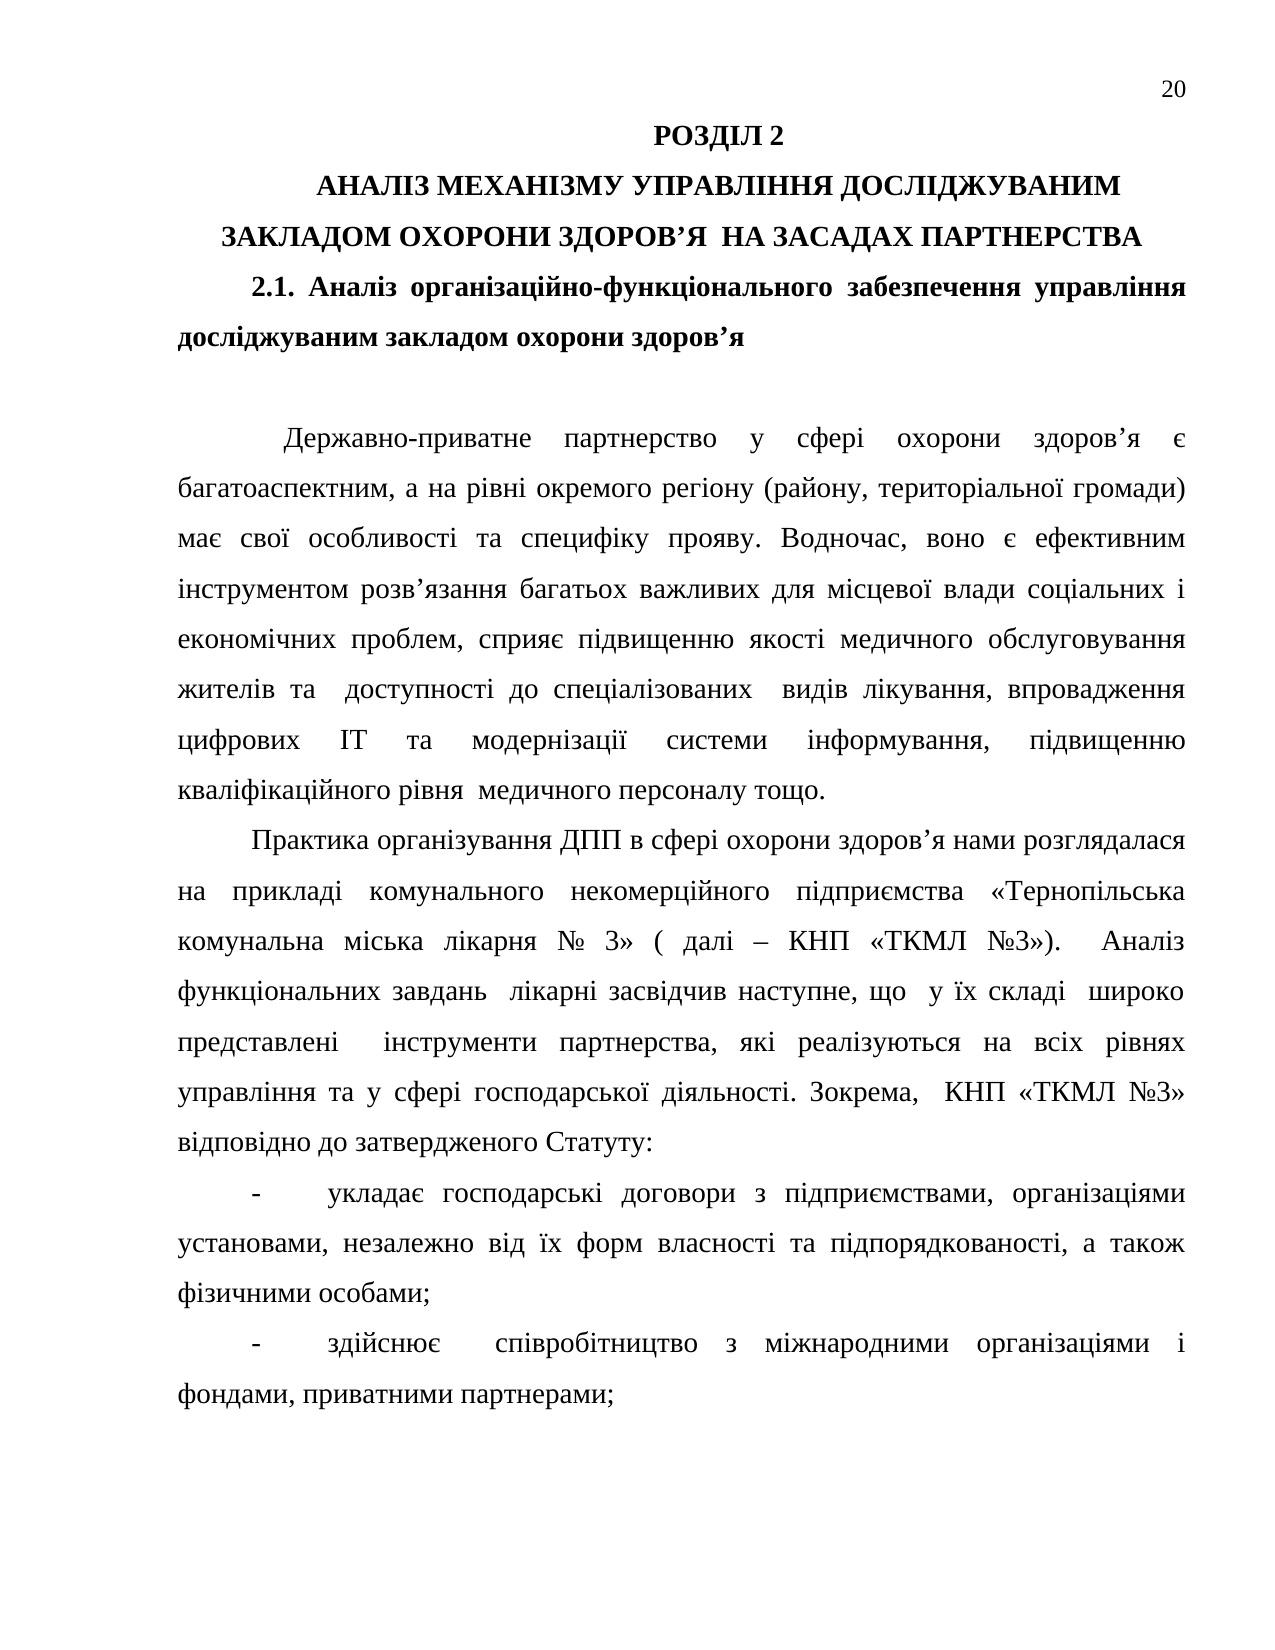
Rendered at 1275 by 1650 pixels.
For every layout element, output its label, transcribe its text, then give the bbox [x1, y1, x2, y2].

text 2.1. Аналіз організаційно-функціонального забезпечення управління досліджуваним закладом охорони здоров’я [177, 269, 1186, 353]
text РОЗДІЛ 2 [177, 118, 1186, 152]
list здійснює співробітництво з міжнародними організаціями і фондами, приватними партнерами; [177, 1326, 1186, 1409]
text АНАЛІЗ МЕХАНІЗМУ УПРАВЛІННЯ ДОСЛІДЖУВАНИМ ЗАКЛАДОМ ОХОРОНИ ЗДОРОВ’Я НА ЗАСАДАХ ПАРТНЕРСТВА [177, 168, 1186, 252]
text Практика організування ДПП в сфері охорони здоров’я нами розглядалася на прикладі комунального некомерційного підприємства «Тернопільська комунальна міська лікарня № 3» ( далі – КНП «ТКМЛ №3»). Аналіз функціональних завдань лікарні засвідчив наступне, що у їх складі широко представлені інструменти партнерства, які реалізуються на всіх рівнях управління та у сфері господарської діяльності. Зокрема, КНП «ТКМЛ №3» відповідно до затвердженого Статуту: [177, 822, 1186, 1158]
text Державно-приватне партнерство у сфері охорони здоров’я є багатоаспектним, а на рівні окремого регіону (району, територіальної громади) має свої особливості та специфіку прояву. Водночас, воно є ефективним інструментом розв’язання багатьох важливих для місцевої влади соціальних і економічних проблем, сприяє підвищенню якості медичного обслуговування жителів та доступності до спеціалізованих видів лікування, впровадження цифрових ІТ та модернізації системи інформування, підвищенню кваліфікаційного рівня медичного персоналу тощо. [177, 420, 1186, 806]
list укладає господарські договори з підприємствами, організаціями установами, незалежно від їх форм власності та підпорядкованості, а також фізичними особами; [177, 1175, 1186, 1309]
